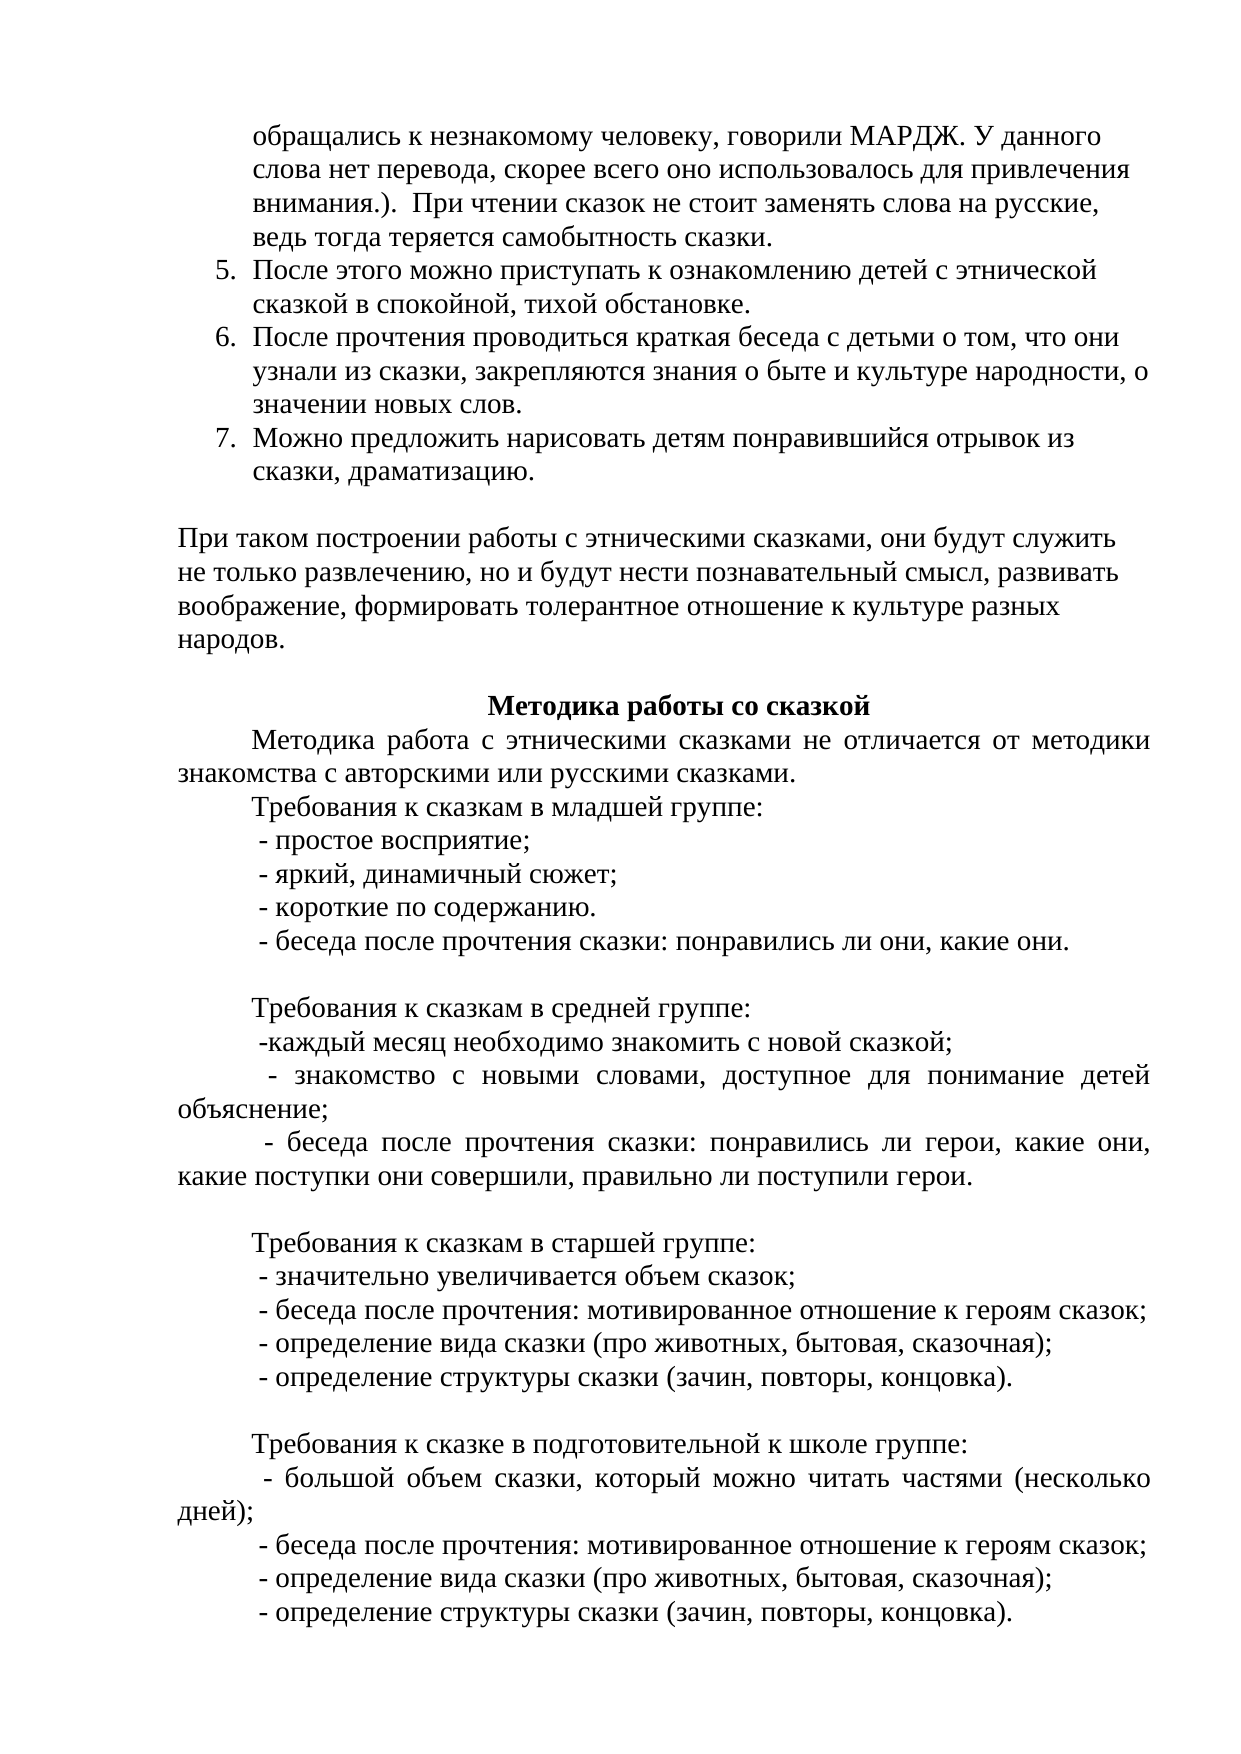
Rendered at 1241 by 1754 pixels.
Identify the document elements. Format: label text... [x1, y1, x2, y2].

text При таком построении работы с этническими сказками, они будут служить не только развлечению, но и будут нести познавательный смысл, развивать воображение, формировать толерантное отношение к культуре разных народов. [177, 521, 1152, 655]
text - простое восприятие; [177, 822, 1152, 856]
text - беседа после прочтения сказки: понравились ли герои, какие они, какие поступки они совершили, правильно ли поступили герои. [177, 1124, 1152, 1191]
text - определение вида сказки (про животных, бытовая, сказочная); [177, 1560, 1152, 1594]
list После этого можно приступать к ознакомлению детей с этнической сказкой в спокойной, тихой обстановке. [215, 252, 1152, 319]
text - значительно увеличивается объем сказок; [177, 1258, 1152, 1292]
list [215, 118, 1152, 252]
text -каждый месяц необходимо знакомить с новой сказкой; [177, 1024, 1152, 1057]
text - определение структуры сказки (зачин, повторы, концовка). [177, 1359, 1152, 1393]
text - беседа после прочтения сказки: понравились ли они, какие они. [177, 923, 1152, 957]
text Требования к сказке в подготовительной к школе группе: [177, 1426, 1152, 1460]
text Требования к сказкам в старшей группе: [177, 1225, 1152, 1258]
list Можно предложить нарисовать детям понравившийся отрывок из сказки, драматизацию. [215, 420, 1152, 487]
text Требования к сказкам в младшей группе: [177, 789, 1152, 822]
text Требования к сказкам в средней группе: [177, 990, 1152, 1024]
text - большой объем сказки, который можно читать частями (несколько дней); [177, 1460, 1152, 1527]
text - определение структуры сказки (зачин, повторы, концовка). [177, 1594, 1152, 1627]
text - яркий, динамичный сюжет; [177, 856, 1152, 889]
list После прочтения проводиться краткая беседа с детьми о том, что они узнали из сказки, закрепляются знания о быте и культуре народности, о значении новых слов. [215, 319, 1152, 420]
text - беседа после прочтения: мотивированное отношение к героям сказок; [177, 1527, 1152, 1560]
text Методика работа с этническими сказками не отличается от методики знакомства с авторскими или русскими сказками. [177, 722, 1152, 789]
text - беседа после прочтения: мотивированное отношение к героям сказок; [177, 1292, 1152, 1326]
text - определение вида сказки (про животных, бытовая, сказочная); [177, 1326, 1152, 1359]
text Методика работы со сказкой [177, 688, 1152, 722]
text - короткие по содержанию. [177, 889, 1152, 923]
text - знакомство с новыми словами, доступное для понимание детей объяснение; [177, 1057, 1152, 1124]
